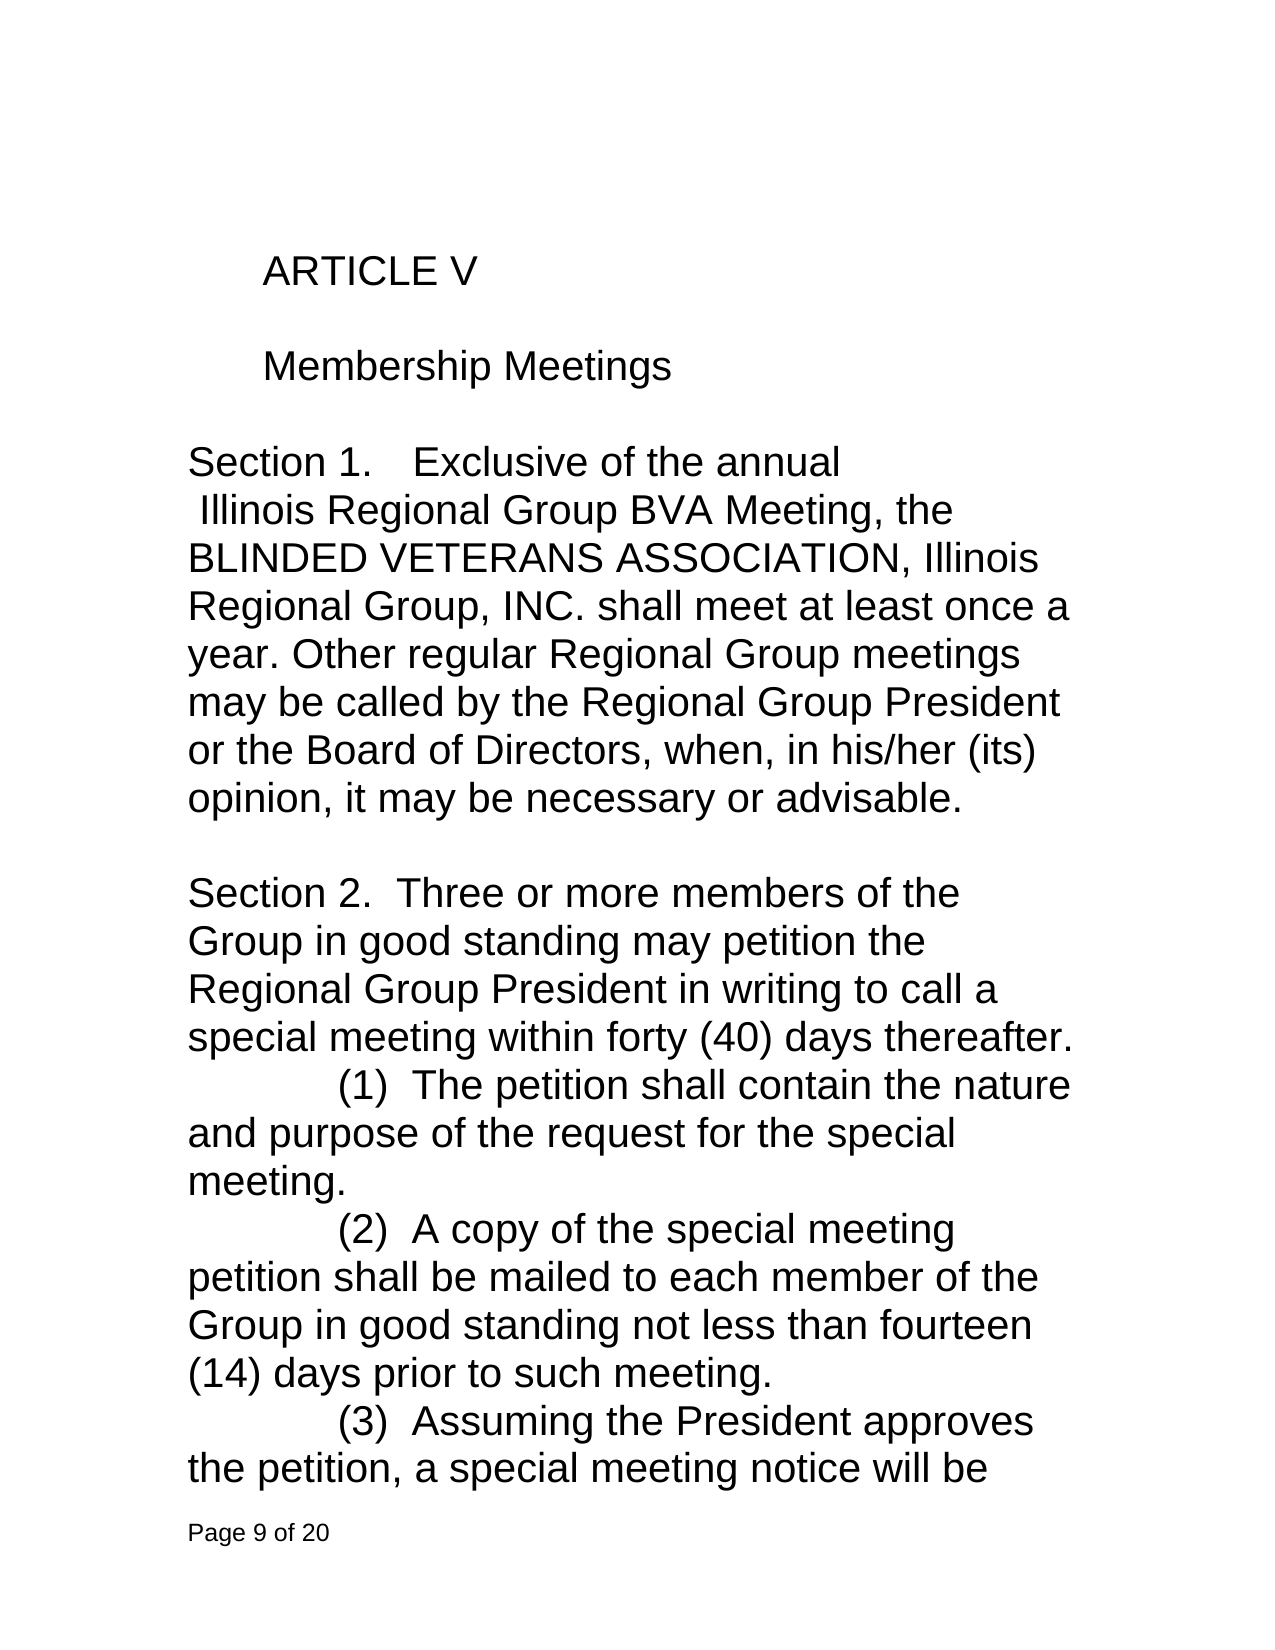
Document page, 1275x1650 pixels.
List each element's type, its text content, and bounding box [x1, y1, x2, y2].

text Section 1. Exclusive of the annual [187, 437, 1087, 485]
text (1) The petition shall contain the nature and purpose of the request for the special meeting. [187, 1060, 1087, 1204]
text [187, 1396, 1087, 1492]
text ARTICLE V [187, 246, 1087, 294]
text (2) A copy of the special meeting petition shall be mailed to each member of the Group in good standing not less than fourteen (14) days prior to such meeting. [187, 1204, 1087, 1396]
text Section 2. Three or more members of the Group in good standing may petition the Regional Group President in writing to call a special meeting within forty (40) days thereafter. [187, 869, 1087, 1060]
text Illinois Regional Group BVA Meeting, the BLINDED VETERANS ASSOCIATION, Illinois Regional Group, INC. shall meet at least once a year. Other regular Regional Group meetings may be called by the Regional Group President or the Board of Directors, when, in his/her (its) opinion, it may be necessary or advisable. [187, 485, 1087, 821]
text Membership Meetings [187, 342, 1087, 389]
